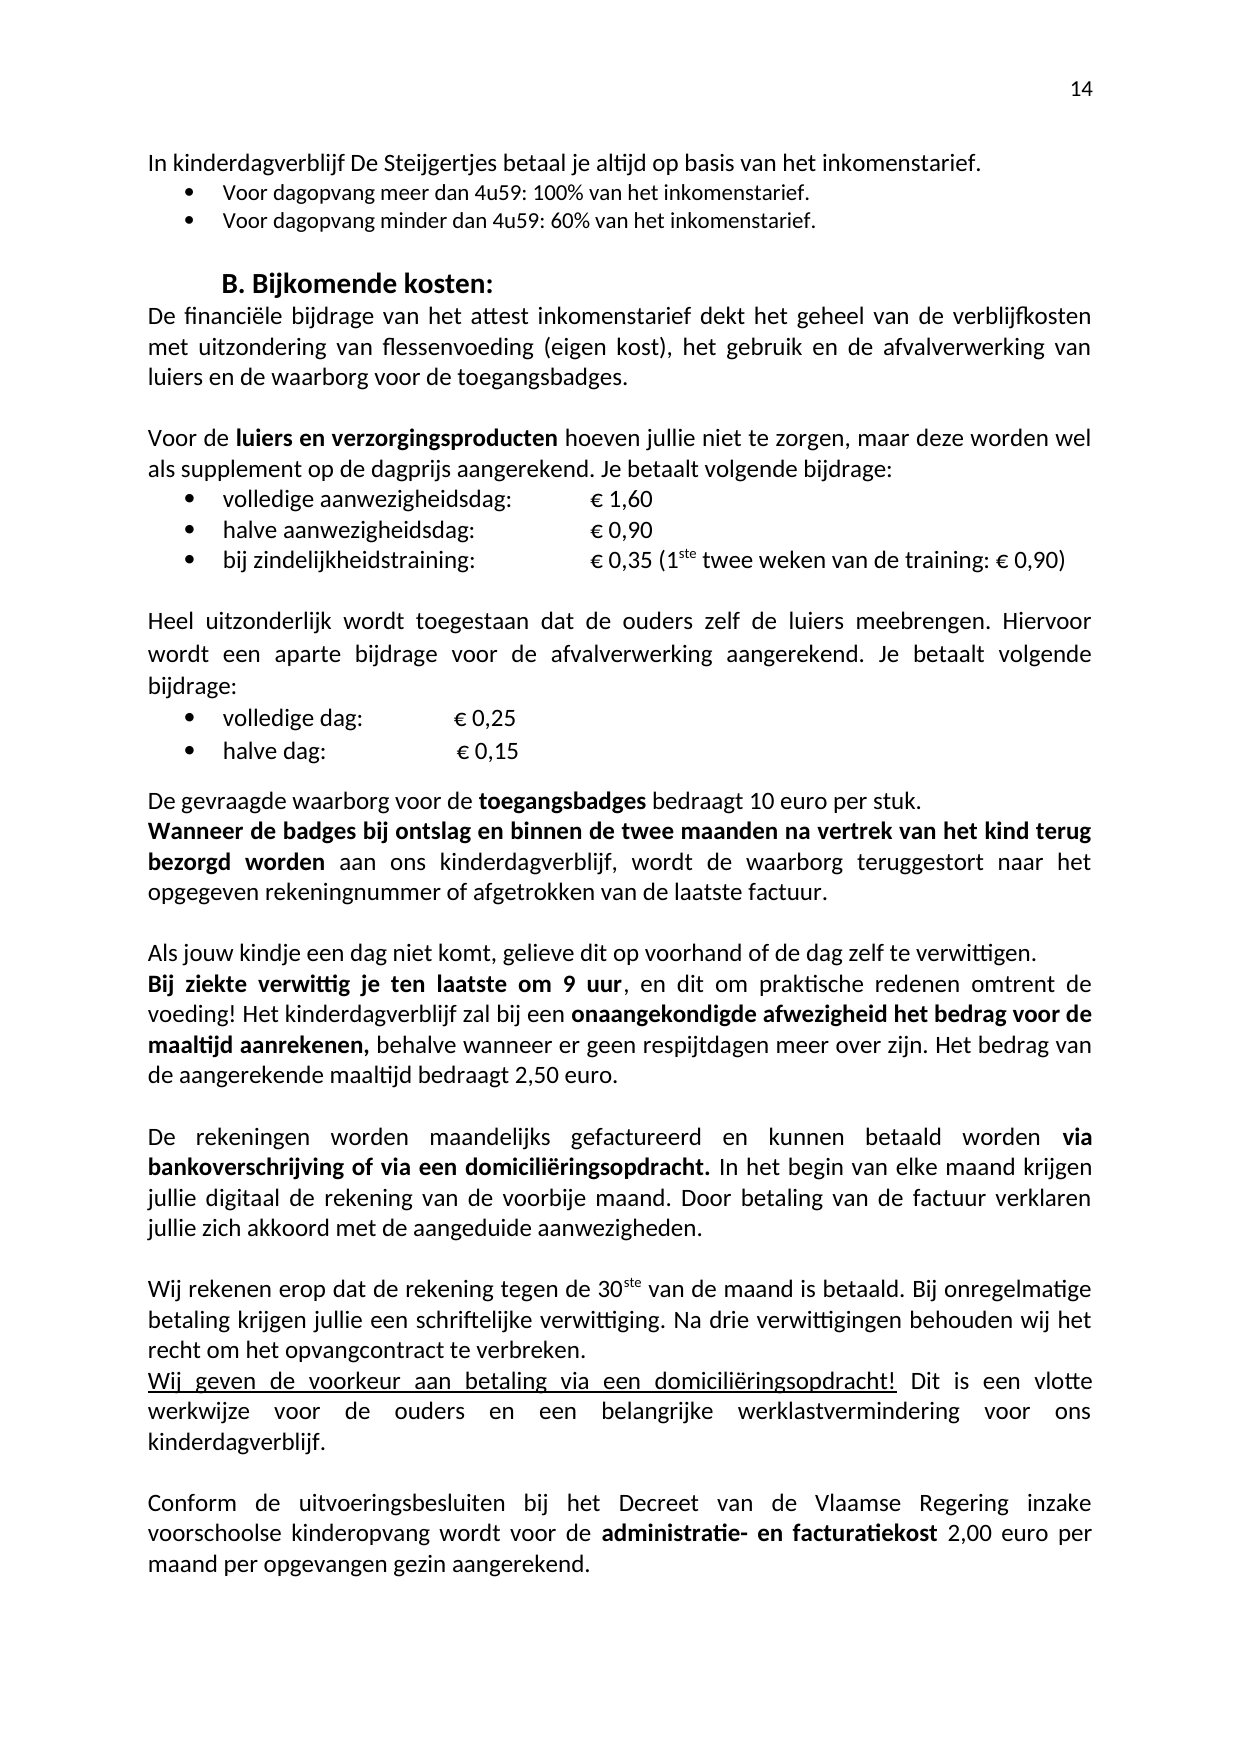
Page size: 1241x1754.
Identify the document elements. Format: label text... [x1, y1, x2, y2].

text Bij ziekte verwittig je ten laatste om 9 uur, en dit om praktische redenen omtrent de voeding! Het kinderdagverblijf zal bij een onaangekondigde afwezigheid het bedrag voor de maaltijd aanrekenen, behalve wanneer er geen respijtdagen meer over zijn. Het bedrag van de aangerekende maaltijd bedraagt 2,50 euro. [148, 968, 1093, 1090]
text De rekeningen worden maandelijks gefactureerd en kunnen betaald worden via bankoverschrijving of via een domiciliëringsopdracht. In het begin van elke maand krijgen jullie digitaal de rekening van de voorbije maand. Door betaling van de factuur verklaren jullie zich akkoord met de aangeduide aanwezigheden. [148, 1121, 1093, 1243]
list Voor dagopvang meer dan 4u59: 100% van het inkomenstarief. [185, 178, 1093, 206]
list volledige aanwezigheidsdag: € 1,60 [185, 483, 1093, 514]
list bij zindelijkheidstraining: € 0,35 (1ste twee weken van de training: € 0,90) [185, 544, 1093, 575]
list halve dag: € 0,15 [185, 735, 1093, 766]
text Wanneer de badges bij ontslag en binnen de twee maanden na vertrek van het kind terug bezorgd worden aan ons kinderdagverblijf, wordt de waarborg teruggestort naar het opgegeven rekeningnummer of afgetrokken van de laatste factuur. [148, 815, 1093, 907]
list volledige dag: € 0,25 [185, 702, 1093, 733]
text Als jouw kindje een dag niet komt, gelieve dit op voorhand of de dag zelf te verwittigen. [148, 937, 1093, 968]
text Wij rekenen erop dat de rekening tegen de 30ste van de maand is betaald. Bij onregelmatige betaling krijgen jullie een schriftelijke verwittiging. Na drie verwittigingen behouden wij het recht om het opvangcontract te verbreken. [148, 1273, 1093, 1365]
text De gevraagde waarborg voor de toegangsbadges bedraagt 10 euro per stuk. [148, 785, 1093, 815]
text In kinderdagverblijf De Steijgertjes betaal je altijd op basis van het inkomenstarief. [148, 148, 1093, 178]
list halve aanwezigheidsdag: € 0,90 [185, 514, 1093, 544]
text Conform de uitvoeringsbesluiten bij het Decreet van de Vlaamse Regering inzake voorschoolse kinderopvang wordt voor de administratie- en facturatiekost 2,00 euro per maand per opgevangen gezin aangerekend. [148, 1487, 1093, 1578]
list Voor dagopvang minder dan 4u59: 60% van het inkomenstarief. [185, 206, 1093, 234]
text B. Bijkomende kosten: [148, 265, 1093, 300]
text Heel uitzonderlijk wordt toegestaan dat de ouders zelf de luiers meebrengen. Hiervoor wordt een aparte bijdrage voor de afvalverwerking aangerekend. Je betaalt volgende bijdrage: [148, 606, 1093, 701]
text Wij geven de voorkeur aan betaling via een domiciliëringsopdracht! Dit is een vlotte werkwijze voor de ouders en een belangrijke werklastvermindering voor ons kinderdagverblijf. [148, 1365, 1093, 1456]
text De financiële bijdrage van het attest inkomenstarief dekt het geheel van de verblijfkosten met uitzondering van flessenvoeding (eigen kost), het gebruik en de afvalverwerking van luiers en de waarborg voor de toegangsbadges. [148, 300, 1093, 392]
text Voor de luiers en verzorgingsproducten hoeven jullie niet te zorgen, maar deze worden wel als supplement op de dagprijs aangerekend. Je betaalt volgende bijdrage: [148, 422, 1093, 483]
